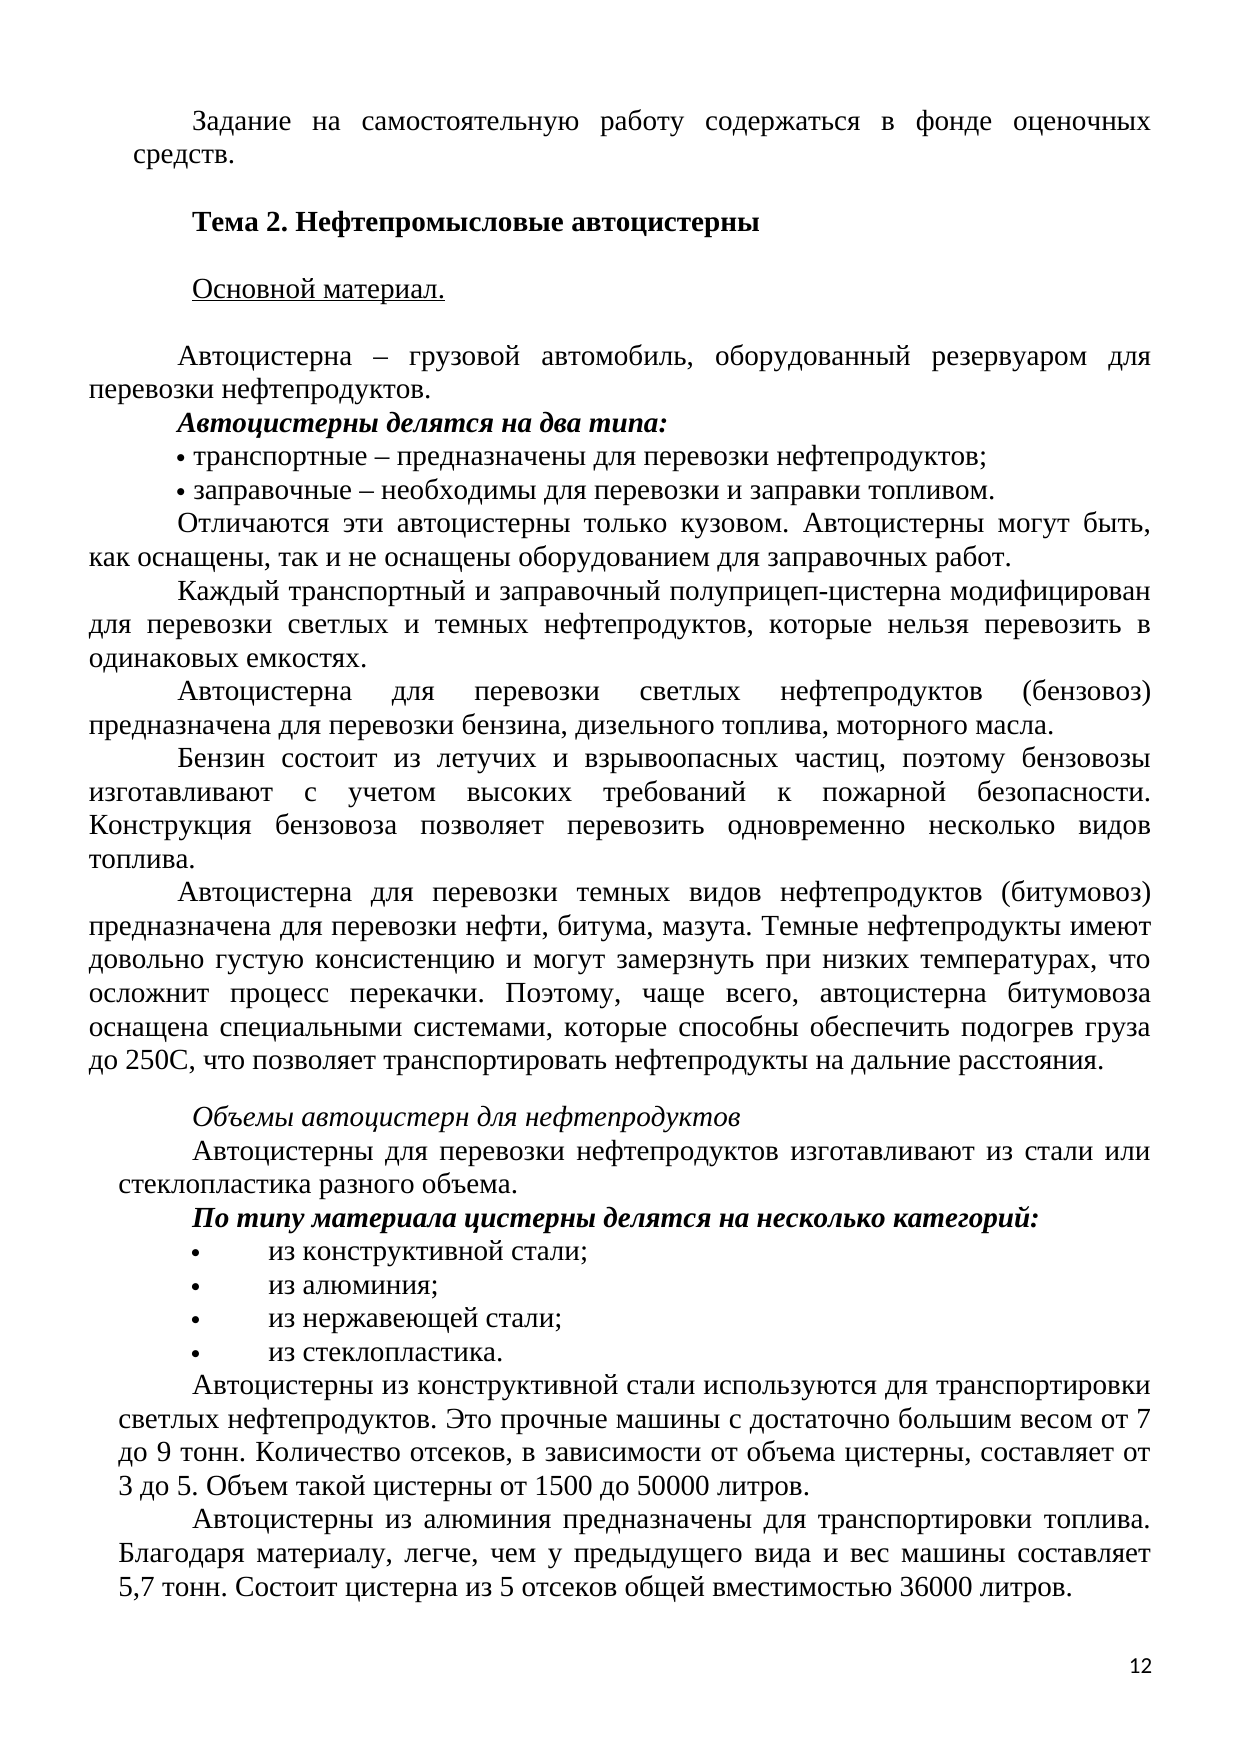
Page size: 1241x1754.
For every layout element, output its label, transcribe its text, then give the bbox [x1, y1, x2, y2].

subtitle Объемы автоцистерн для нефтепродуктов [118, 1099, 1152, 1133]
list из алюминия; [118, 1267, 1152, 1300]
text Автоцистерны для перевозки нефтепродуктов изготавливают из стали или стеклопластика разного объема. [118, 1133, 1152, 1200]
list из конструктивной стали; [118, 1233, 1152, 1267]
list из нержавеющей стали; [118, 1300, 1152, 1334]
text Каждый транспортный и заправочный полуприцеп-цистерна модифицирован для перевозки светлых и темных нефтепродуктов, которые нельзя перевозить в одинаковых емкостях. [88, 573, 1152, 673]
list заправочные – необходимы для перевозки и заправки топливом. [88, 472, 1152, 506]
text Автоцистерны из конструктивной стали используются для транспортировки светлых нефтепродуктов. Это прочные машины с достаточно большим весом от 7 до 9 тонн. Количество отсеков, в зависимости от объема цистерны, составляет от 3 до 5. Объем такой цистерны от 1500 до 50000 литров. [118, 1367, 1152, 1502]
text Отличаются эти автоцистерны только кузовом. Автоцистерны могут быть, как оснащены, так и не оснащены оборудованием для заправочных работ. [88, 506, 1152, 573]
text Автоцистерны делятся на два типа: [88, 405, 1152, 438]
text Автоцистерна для перевозки светлых нефтепродуктов (бензовоз) предназначена для перевозки бензина, дизельного топлива, моторного масла. [88, 673, 1152, 740]
list транспортные – предназначены для перевозки нефтепродуктов; [88, 438, 1152, 472]
text Тема 2. Нефтепромысловые автоцистерны [133, 204, 1152, 237]
text Задание на самостоятельную работу содержаться в фонде оценочных средств. [133, 103, 1152, 170]
list из стеклопластика. [118, 1334, 1152, 1367]
text Бензин состоит из летучих и взрывоопасных частиц, поэтому бензовозы изготавливают с учетом высоких требований к пожарной безопасности. Конструкция бензовоза позволяет перевозить одновременно несколько видов топлива. [88, 740, 1152, 874]
text По типу материала цистерны делятся на несколько категорий: [118, 1200, 1152, 1233]
text Автоцистерны из алюминия предназначены для транспортировки топлива. Благодаря материалу, легче, чем у предыдущего вида и вес машины составляет 5,7 тонн. Состоит цистерна из 5 отсеков общей вместимостью 36000 литров. [118, 1502, 1152, 1602]
text Автоцистерна для перевозки темных видов нефтепродуктов (битумовоз) предназначена для перевозки нефти, битума, мазута. Темные нефтепродукты имеют довольно густую консистенцию и могут замерзнуть при низких температурах, что осложнит процесс перекачки. Поэтому, чаще всего, автоцистерна битумовоза оснащена специальными системами, которые способны обеспечить подогрев груза до 250С, что позволяет транспортировать нефтепродукты на дальние расстояния. [88, 874, 1152, 1076]
text Основной материал. [133, 271, 1152, 304]
text Автоцистерна – грузовой автомобиль, оборудованный резервуаром для перевозки нефтепродуктов. [88, 338, 1152, 405]
